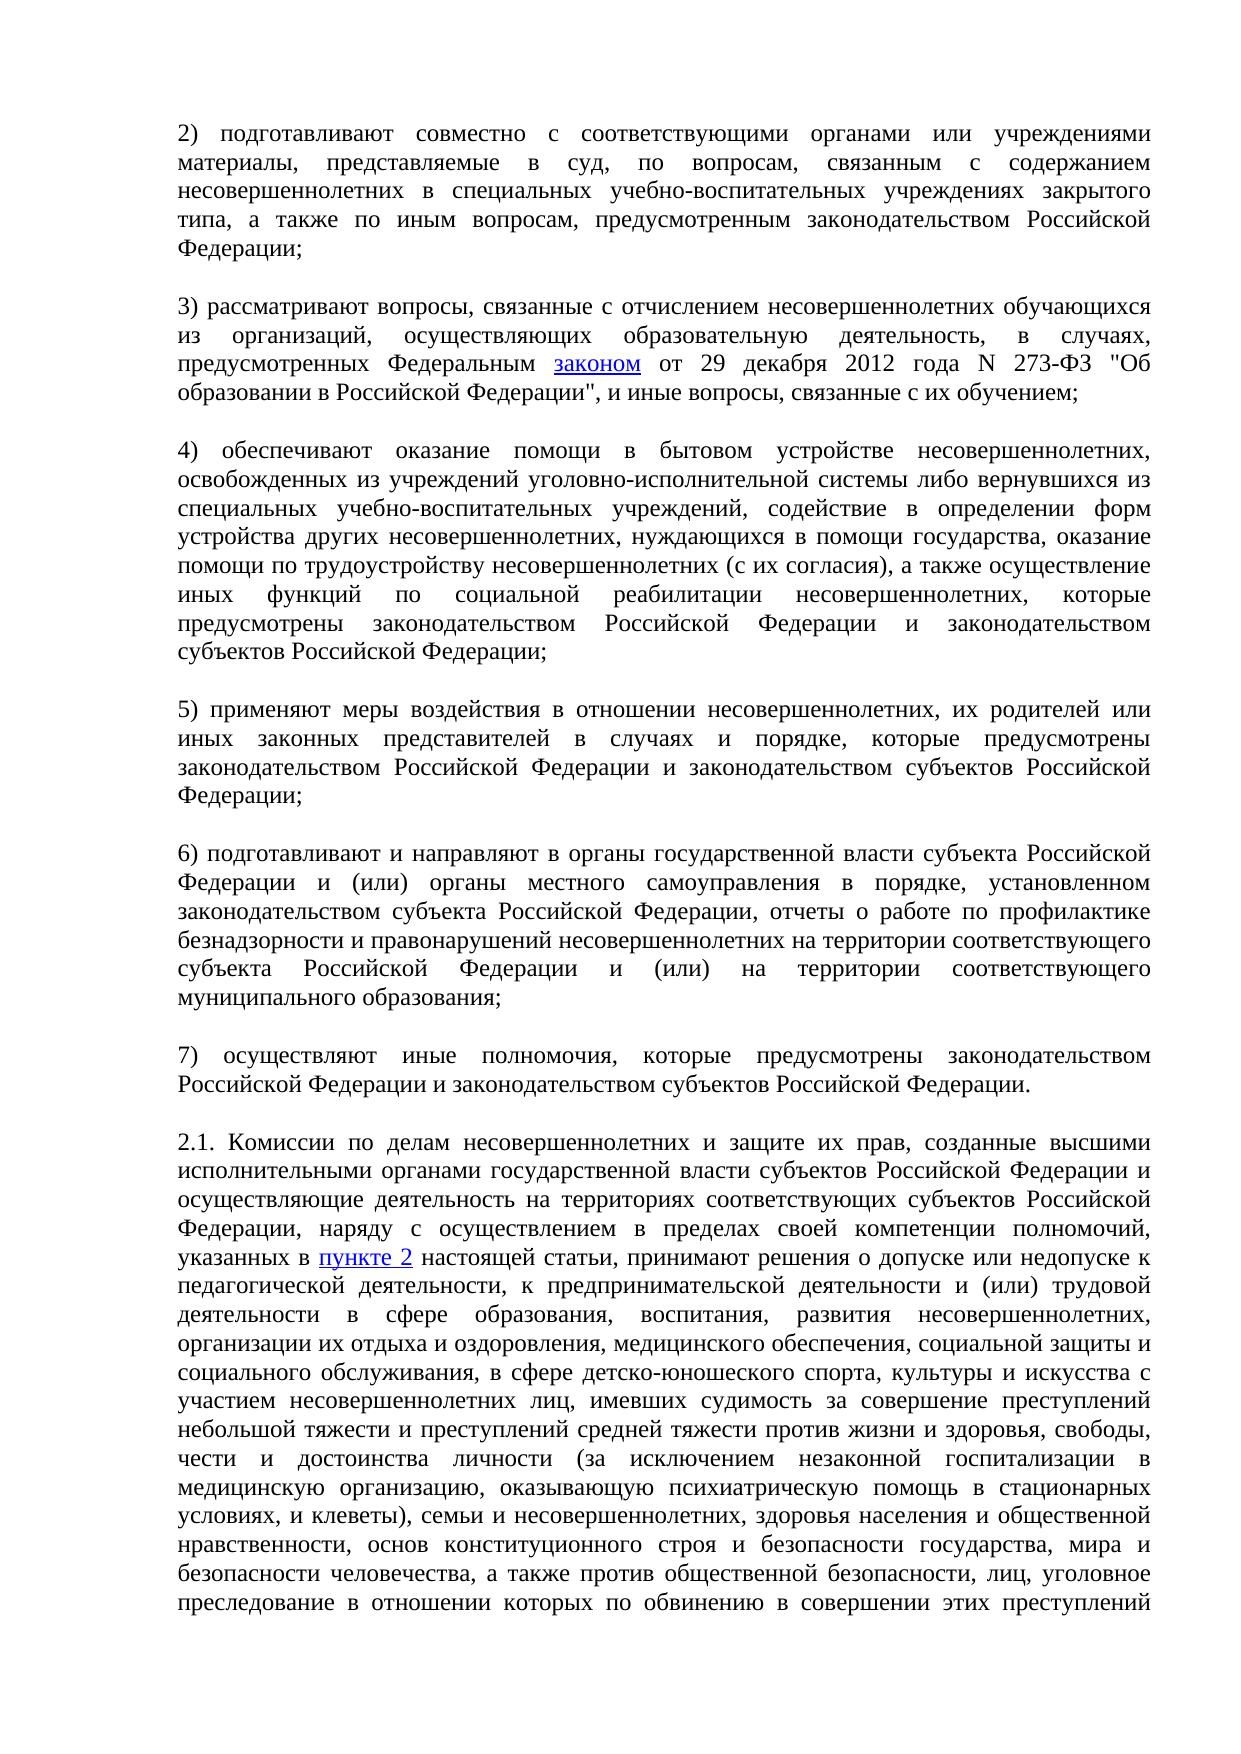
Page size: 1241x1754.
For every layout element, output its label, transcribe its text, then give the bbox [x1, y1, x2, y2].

text 5) применяют меры воздействия в отношении несовершеннолетних, их родителей или иных законных представителей в случаях и порядке, которые предусмотрены законодательством Российской Федерации и законодательством субъектов Российской Федерации; [177, 694, 1152, 809]
text 4) обеспечивают оказание помощи в бытовом устройстве несовершеннолетних, освобожденных из учреждений уголовно-исполнительной системы либо вернувшихся из специальных учебно-воспитательных учреждений, содействие в определении форм устройства других несовершеннолетних, нуждающихся в помощи государства, оказание помощи по трудоустройству несовершеннолетних (с их согласия), а также осуществление иных функций по социальной реабилитации несовершеннолетних, которые предусмотрены законодательством Российской Федерации и законодательством субъектов Российской Федерации; [177, 435, 1152, 665]
text 7) осуществляют иные полномочия, которые предусмотрены законодательством Российской Федерации и законодательством субъектов Российской Федерации. [177, 1040, 1152, 1098]
text 6) подготавливают и направляют в органы государственной власти субъекта Российской Федерации и (или) органы местного самоуправления в порядке, установленном законодательством субъекта Российской Федерации, отчеты о работе по профилактике безнадзорности и правонарушений несовершеннолетних на территории соответствующего субъекта Российской Федерации и (или) на территории соответствующего муниципального образования; [177, 838, 1152, 1011]
text 2) подготавливают совместно с соответствующими органами или учреждениями материалы, представляемые в суд, по вопросам, связанным с содержанием несовершеннолетних в специальных учебно-воспитательных учреждениях закрытого типа, а также по иным вопросам, предусмотренным законодательством Российской Федерации; [177, 118, 1152, 262]
text 3) рассматривают вопросы, связанные с отчислением несовершеннолетних обучающихся из организаций, осуществляющих образовательную деятельность, в случаях, предусмотренных Федеральным законом от 29 декабря 2012 года N 273-ФЗ "Об образовании в Российской Федерации", и иные вопросы, связанные с их обучением; [177, 291, 1152, 406]
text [177, 1127, 1152, 1616]
